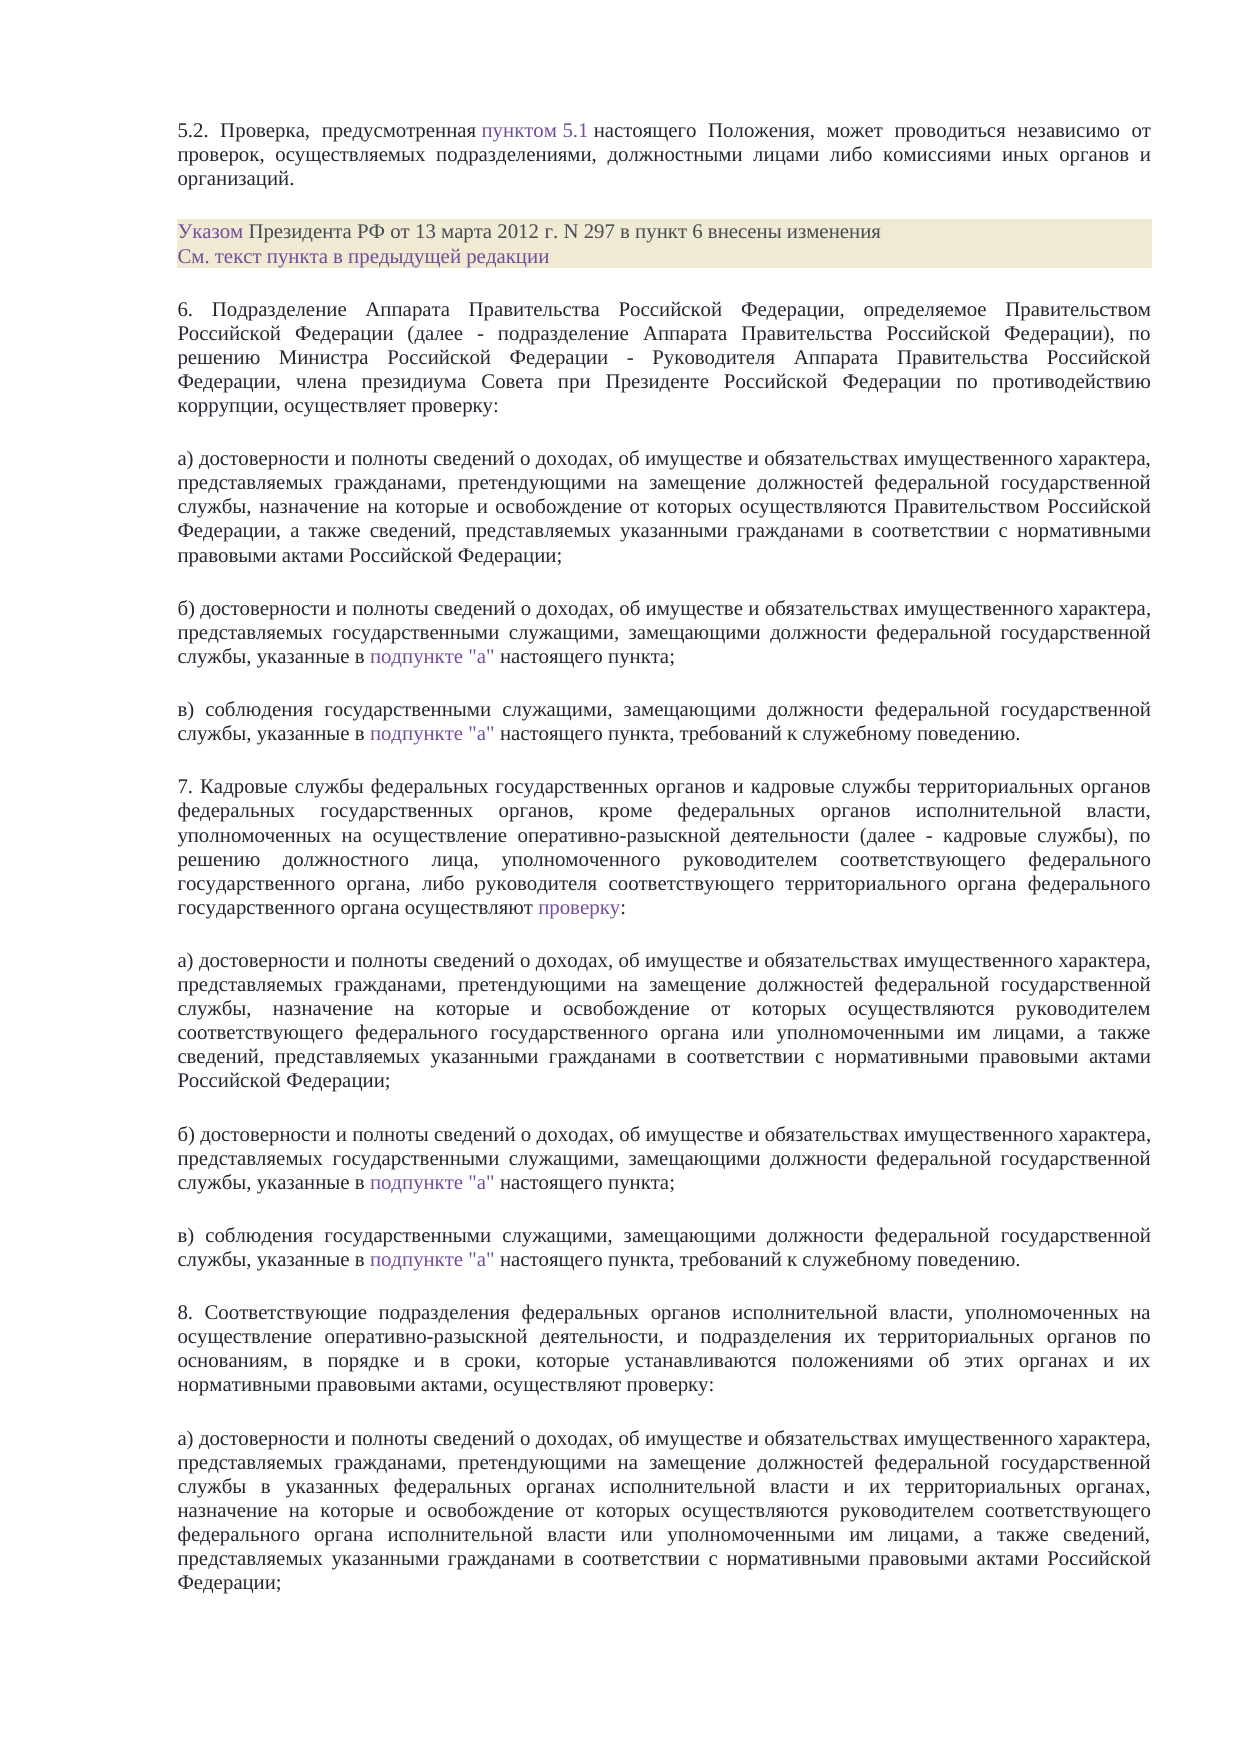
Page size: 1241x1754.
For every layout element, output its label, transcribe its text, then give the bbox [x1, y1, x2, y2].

text Указом Президента РФ от 13 марта 2012 г. N 297 в пункт 6 внесены изменения [177, 219, 1152, 243]
text 5.2. Проверка, предусмотренная пунктом 5.1 настоящего Положения, может проводиться независимо от проверок, осуществляемых подразделениями, должностными лицами либо комиссиями иных органов и организаций. [177, 118, 1152, 190]
text 7. Кадровые службы федеральных государственных органов и кадровые службы территориальных органов федеральных государственных органов, кроме федеральных органов исполнительной власти, уполномоченных на осуществление оперативно-разыскной деятельности (далее - кадровые службы), по решению должностного лица, уполномоченного руководителем соответствующего федерального государственного органа, либо руководителя соответствующего территориального органа федерального государственного органа осуществляют проверку: [177, 774, 1152, 919]
text 6. Подразделение Аппарата Правительства Российской Федерации, определяемое Правительством Российской Федерации (далее - подразделение Аппарата Правительства Российской Федерации), по решению Министра Российской Федерации - Руководителя Аппарата Правительства Российской Федерации, члена президиума Совета при Президенте Российской Федерации по противодействию коррупции, осуществляет проверку: [177, 297, 1152, 417]
text См. текст пункта в предыдущей редакции [177, 243, 1152, 268]
text а) достоверности и полноты сведений о доходах, об имуществе и обязательствах имущественного характера, представляемых гражданами, претендующими на замещение должностей федеральной государственной службы, назначение на которые и освобождение от которых осуществляются Правительством Российской Федерации, а также сведений, представляемых указанными гражданами в соответствии с нормативными правовыми актами Российской Федерации; [177, 446, 1152, 567]
text б) достоверности и полноты сведений о доходах, об имуществе и обязательствах имущественного характера, представляемых государственными служащими, замещающими должности федеральной государственной службы, указанные в подпункте "а" настоящего пункта; [177, 596, 1152, 668]
text а) достоверности и полноты сведений о доходах, об имуществе и обязательствах имущественного характера, представляемых гражданами, претендующими на замещение должностей федеральной государственной службы в указанных федеральных органах исполнительной власти и их территориальных органах, назначение на которые и освобождение от которых осуществляются руководителем соответствующего федерального органа исполнительной власти или уполномоченными им лицами, а также сведений, представляемых указанными гражданами в соответствии с нормативными правовыми актами Российской Федерации; [177, 1426, 1152, 1594]
text а) достоверности и полноты сведений о доходах, об имуществе и обязательствах имущественного характера, представляемых гражданами, претендующими на замещение должностей федеральной государственной службы, назначение на которые и освобождение от которых осуществляются руководителем соответствующего федерального государственного органа или уполномоченными им лицами, а также сведений, представляемых указанными гражданами в соответствии с нормативными правовыми актами Российской Федерации; [177, 948, 1152, 1092]
text 8. Соответствующие подразделения федеральных органов исполнительной власти, уполномоченных на осуществление оперативно-разыскной деятельности, и подразделения их территориальных органов по основаниям, в порядке и в сроки, которые устанавливаются положениями об этих органах и их нормативными правовыми актами, осуществляют проверку: [177, 1300, 1152, 1396]
text б) достоверности и полноты сведений о доходах, об имуществе и обязательствах имущественного характера, представляемых государственными служащими, замещающими должности федеральной государственной службы, указанные в подпункте "а" настоящего пункта; [177, 1121, 1152, 1194]
